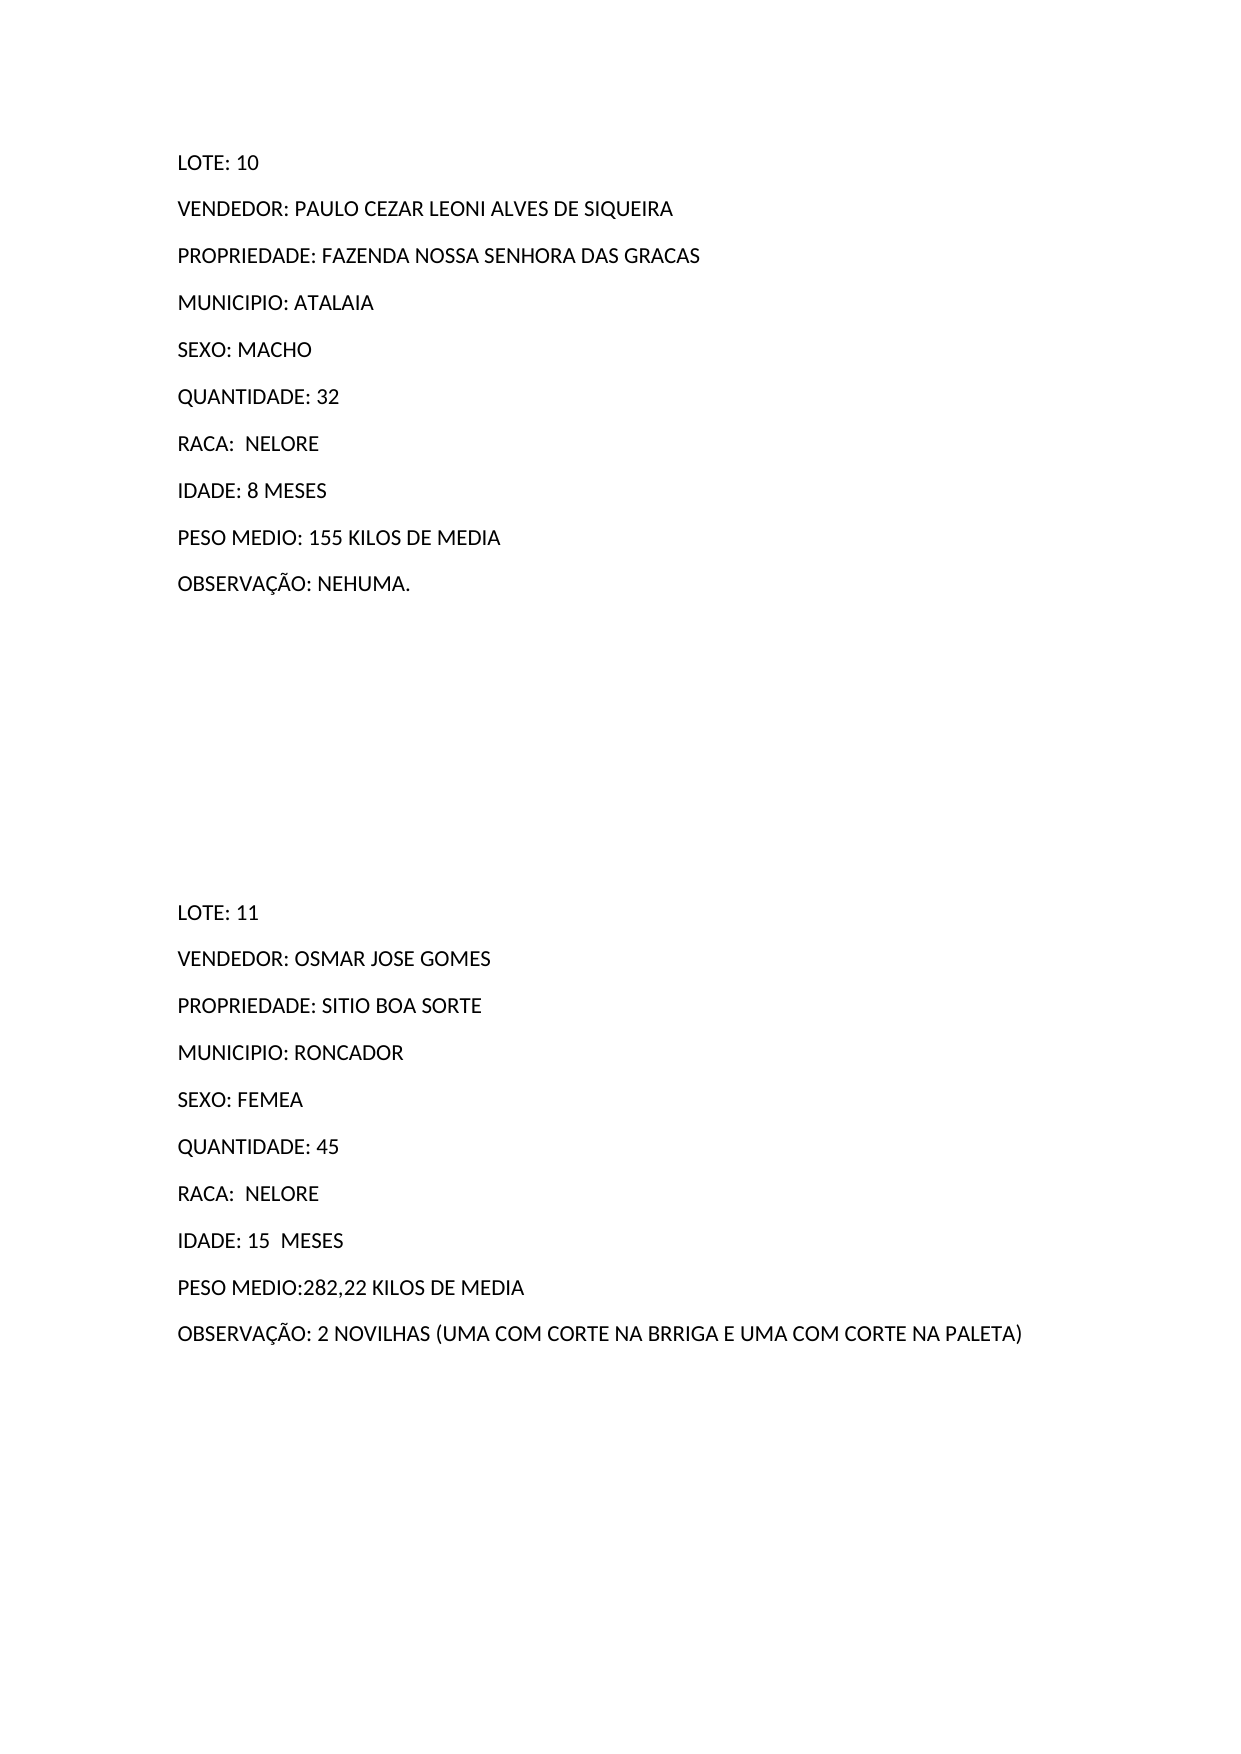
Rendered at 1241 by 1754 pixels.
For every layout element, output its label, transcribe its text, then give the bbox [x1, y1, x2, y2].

text IDADE: 15 MESES [177, 1226, 1063, 1254]
text SEXO: FEMEA [177, 1085, 1063, 1113]
text LOTE: 10 [177, 148, 1063, 176]
text OBSERVAÇÃO: 2 NOVILHAS (UMA COM CORTE NA BRRIGA E UMA COM CORTE NA PALETA) [177, 1319, 1063, 1347]
text IDADE: 8 MESES [177, 476, 1063, 504]
text PROPRIEDADE: SITIO BOA SORTE [177, 991, 1063, 1019]
text PROPRIEDADE: FAZENDA NOSSA SENHORA DAS GRACAS [177, 241, 1063, 269]
text MUNICIPIO: RONCADOR [177, 1038, 1063, 1066]
text VENDEDOR: OSMAR JOSE GOMES [177, 944, 1063, 972]
text QUANTIDADE: 45 [177, 1132, 1063, 1160]
text VENDEDOR: PAULO CEZAR LEONI ALVES DE SIQUEIRA [177, 194, 1063, 222]
text RACA: NELORE [177, 1179, 1063, 1207]
text SEXO: MACHO [177, 335, 1063, 363]
text OBSERVAÇÃO: NEHUMA. [177, 569, 1063, 597]
text PESO MEDIO: 155 KILOS DE MEDIA [177, 523, 1063, 551]
text RACA: NELORE [177, 429, 1063, 457]
text PESO MEDIO:282,22 KILOS DE MEDIA [177, 1273, 1063, 1301]
text LOTE: 11 [177, 898, 1063, 926]
text MUNICIPIO: ATALAIA [177, 288, 1063, 316]
text QUANTIDADE: 32 [177, 382, 1063, 410]
